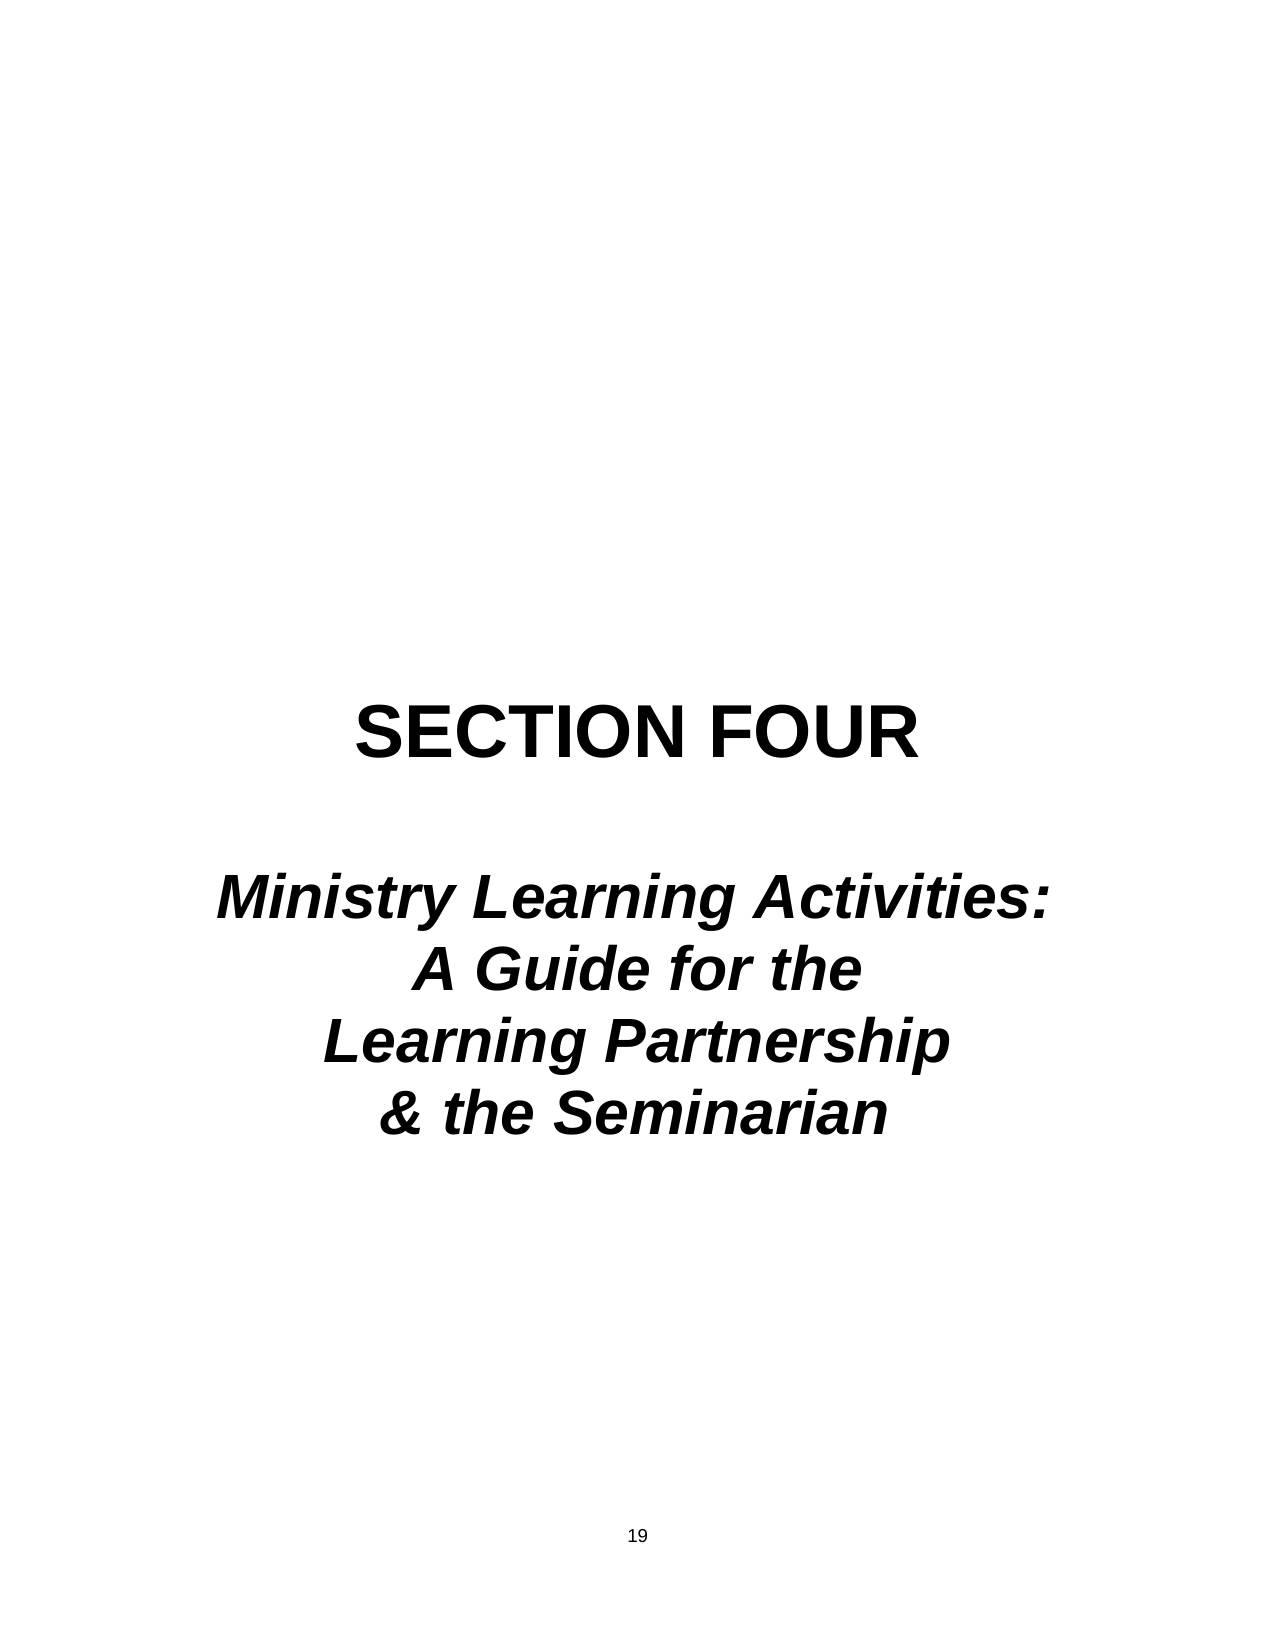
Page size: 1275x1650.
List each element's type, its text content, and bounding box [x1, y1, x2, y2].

text & the Seminarian [112, 1076, 1162, 1147]
text Learning Partnership [112, 1004, 1162, 1076]
text A Guide for the [112, 932, 1162, 1004]
text SECTION FOUR [112, 687, 1162, 774]
text Ministry Learning Activities: [112, 860, 1162, 932]
